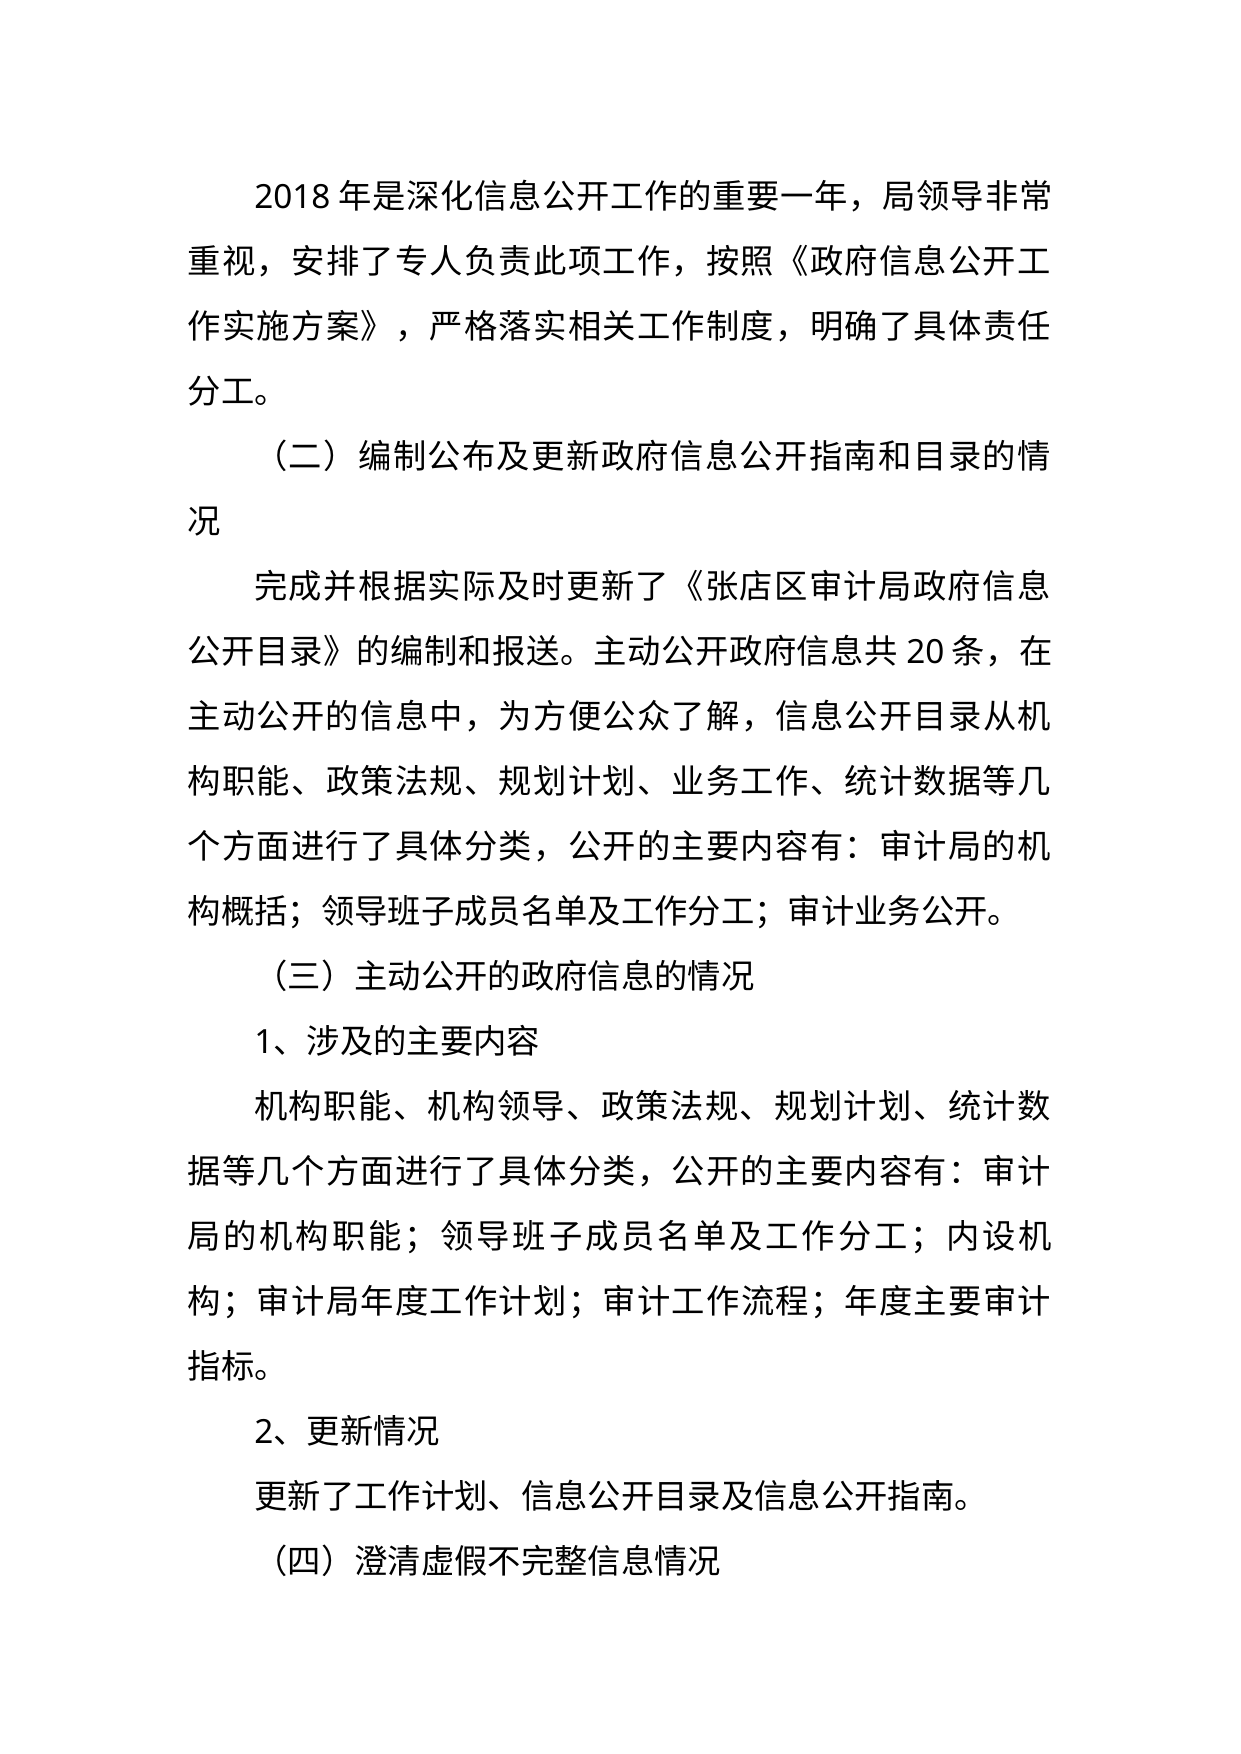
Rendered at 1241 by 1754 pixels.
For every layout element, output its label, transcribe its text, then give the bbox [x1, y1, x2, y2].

text 1、涉及的主要内容 [187, 1007, 1053, 1072]
text 2、更新情况 [187, 1397, 1053, 1462]
text 机构职能、机构领导、政策法规、规划计划、统计数据等几个方面进行了具体分类，公开的主要内容有：审计局的机构职能；领导班子成员名单及工作分工；内设机构；审计局年度工作计划；审计工作流程；年度主要审计指标。 [187, 1072, 1053, 1397]
text （四）澄清虚假不完整信息情况 [187, 1527, 1053, 1592]
text 完成并根据实际及时更新了《张店区审计局政府信息公开目录》的编制和报送。主动公开政府信息共20条，在主动公开的信息中，为方便公众了解，信息公开目录从机构职能、政策法规、规划计划、业务工作、统计数据等几个方面进行了具体分类，公开的主要内容有：审计局的机构概括；领导班子成员名单及工作分工；审计业务公开。 [187, 552, 1053, 942]
text 更新了工作计划、信息公开目录及信息公开指南。 [187, 1462, 1053, 1527]
text 2018年是深化信息公开工作的重要一年，局领导非常重视，安排了专人负责此项工作，按照《政府信息公开工作实施方案》，严格落实相关工作制度，明确了具体责任分工。 [187, 162, 1053, 422]
text （二）编制公布及更新政府信息公开指南和目录的情况 [187, 422, 1053, 552]
text （三）主动公开的政府信息的情况 [187, 942, 1053, 1007]
